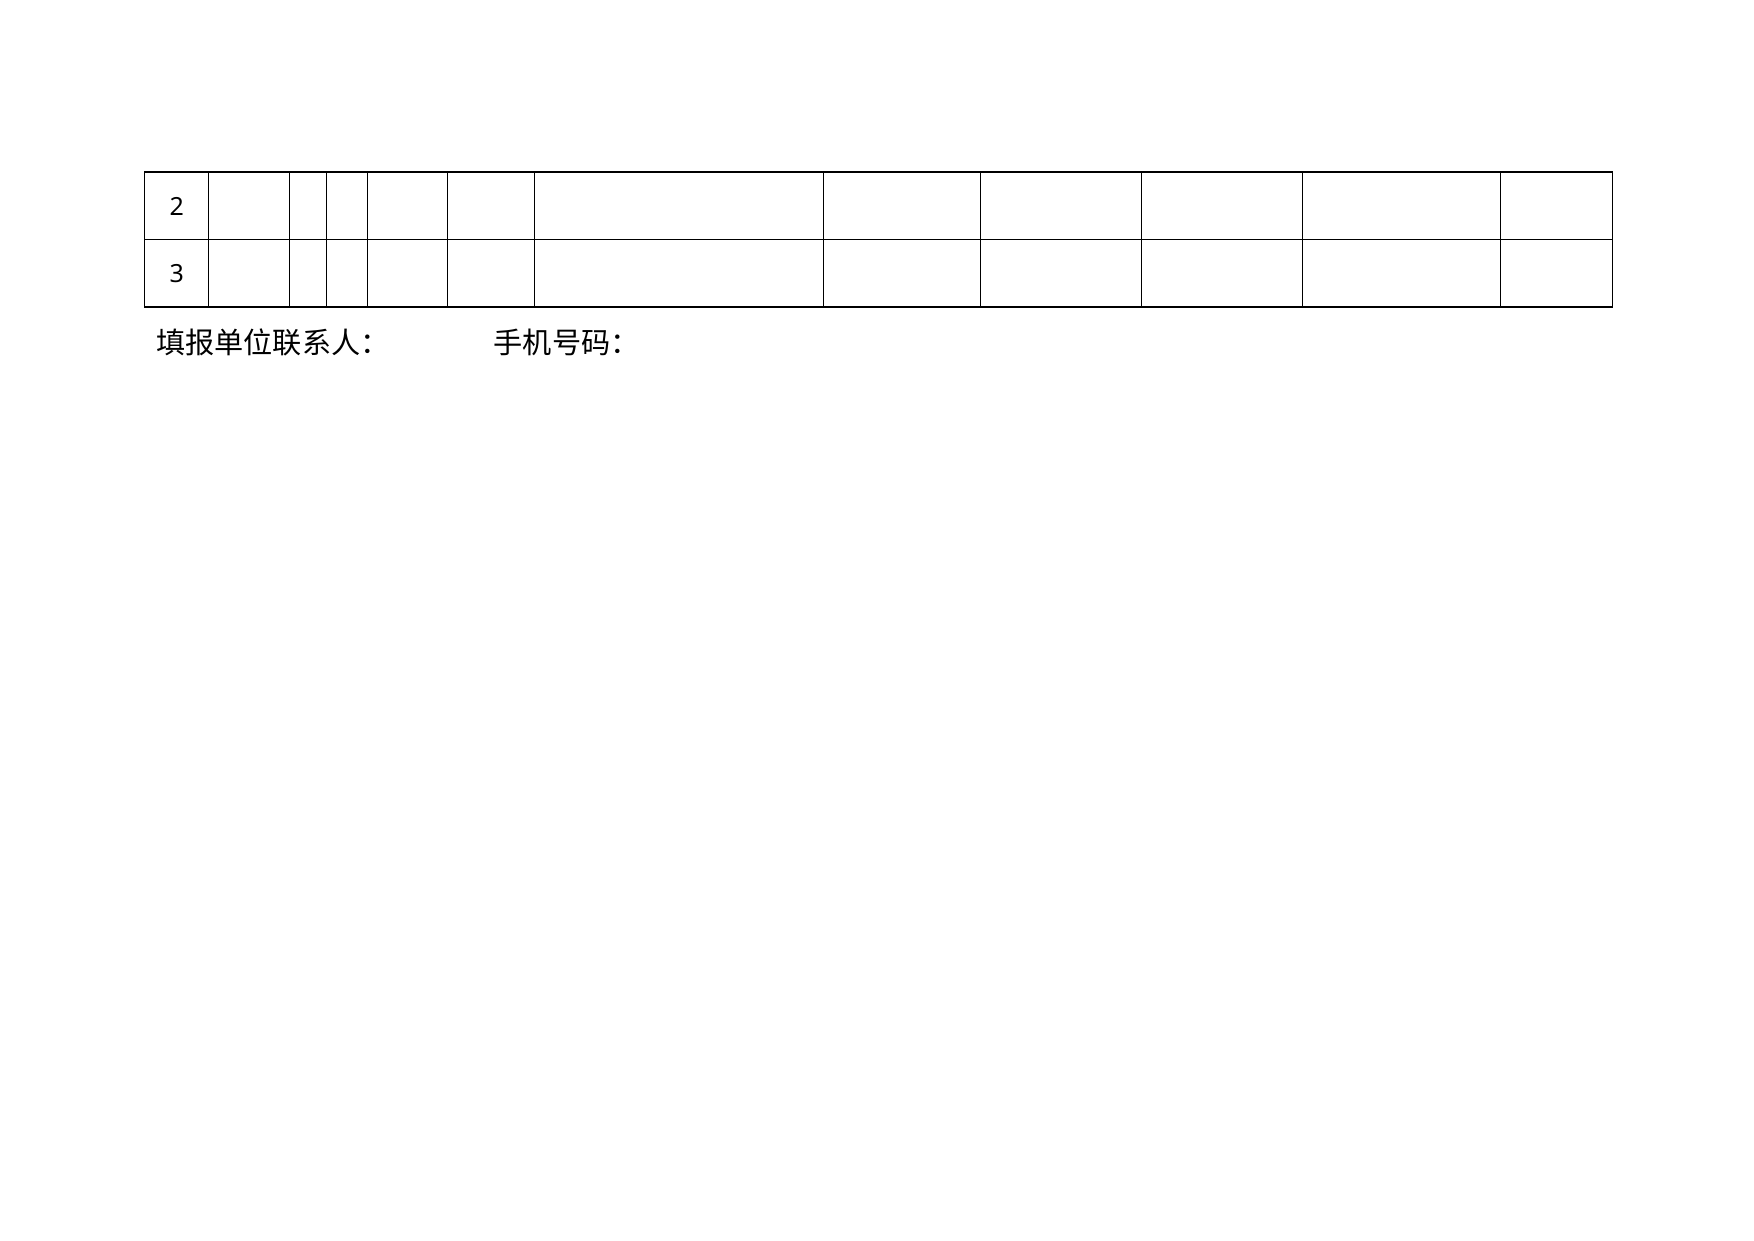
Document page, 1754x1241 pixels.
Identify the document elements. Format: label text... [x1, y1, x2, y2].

table_cell [1142, 240, 1302, 306]
table_cell [448, 240, 534, 306]
table_cell [1501, 173, 1612, 239]
table_cell [290, 173, 326, 239]
table_cell [1303, 240, 1500, 306]
table_cell [290, 240, 326, 306]
table_cell [1501, 240, 1612, 306]
table_cell [981, 173, 1141, 239]
table_cell [209, 173, 289, 239]
table_cell [368, 240, 447, 306]
table_cell [368, 173, 447, 239]
table_cell [209, 240, 289, 306]
table_cell [327, 173, 367, 239]
table_cell [535, 173, 823, 239]
table_cell [1142, 173, 1302, 239]
table_cell [824, 173, 980, 239]
text 填报单位联系人： 手机号码： [156, 308, 1598, 374]
table_cell 3 [145, 240, 208, 306]
table_cell [535, 240, 823, 306]
table_cell [824, 240, 980, 306]
table_cell [981, 240, 1141, 306]
table_cell [327, 240, 367, 306]
table_cell 2 [145, 173, 208, 239]
table_cell [1303, 173, 1500, 239]
table_cell [448, 173, 534, 239]
